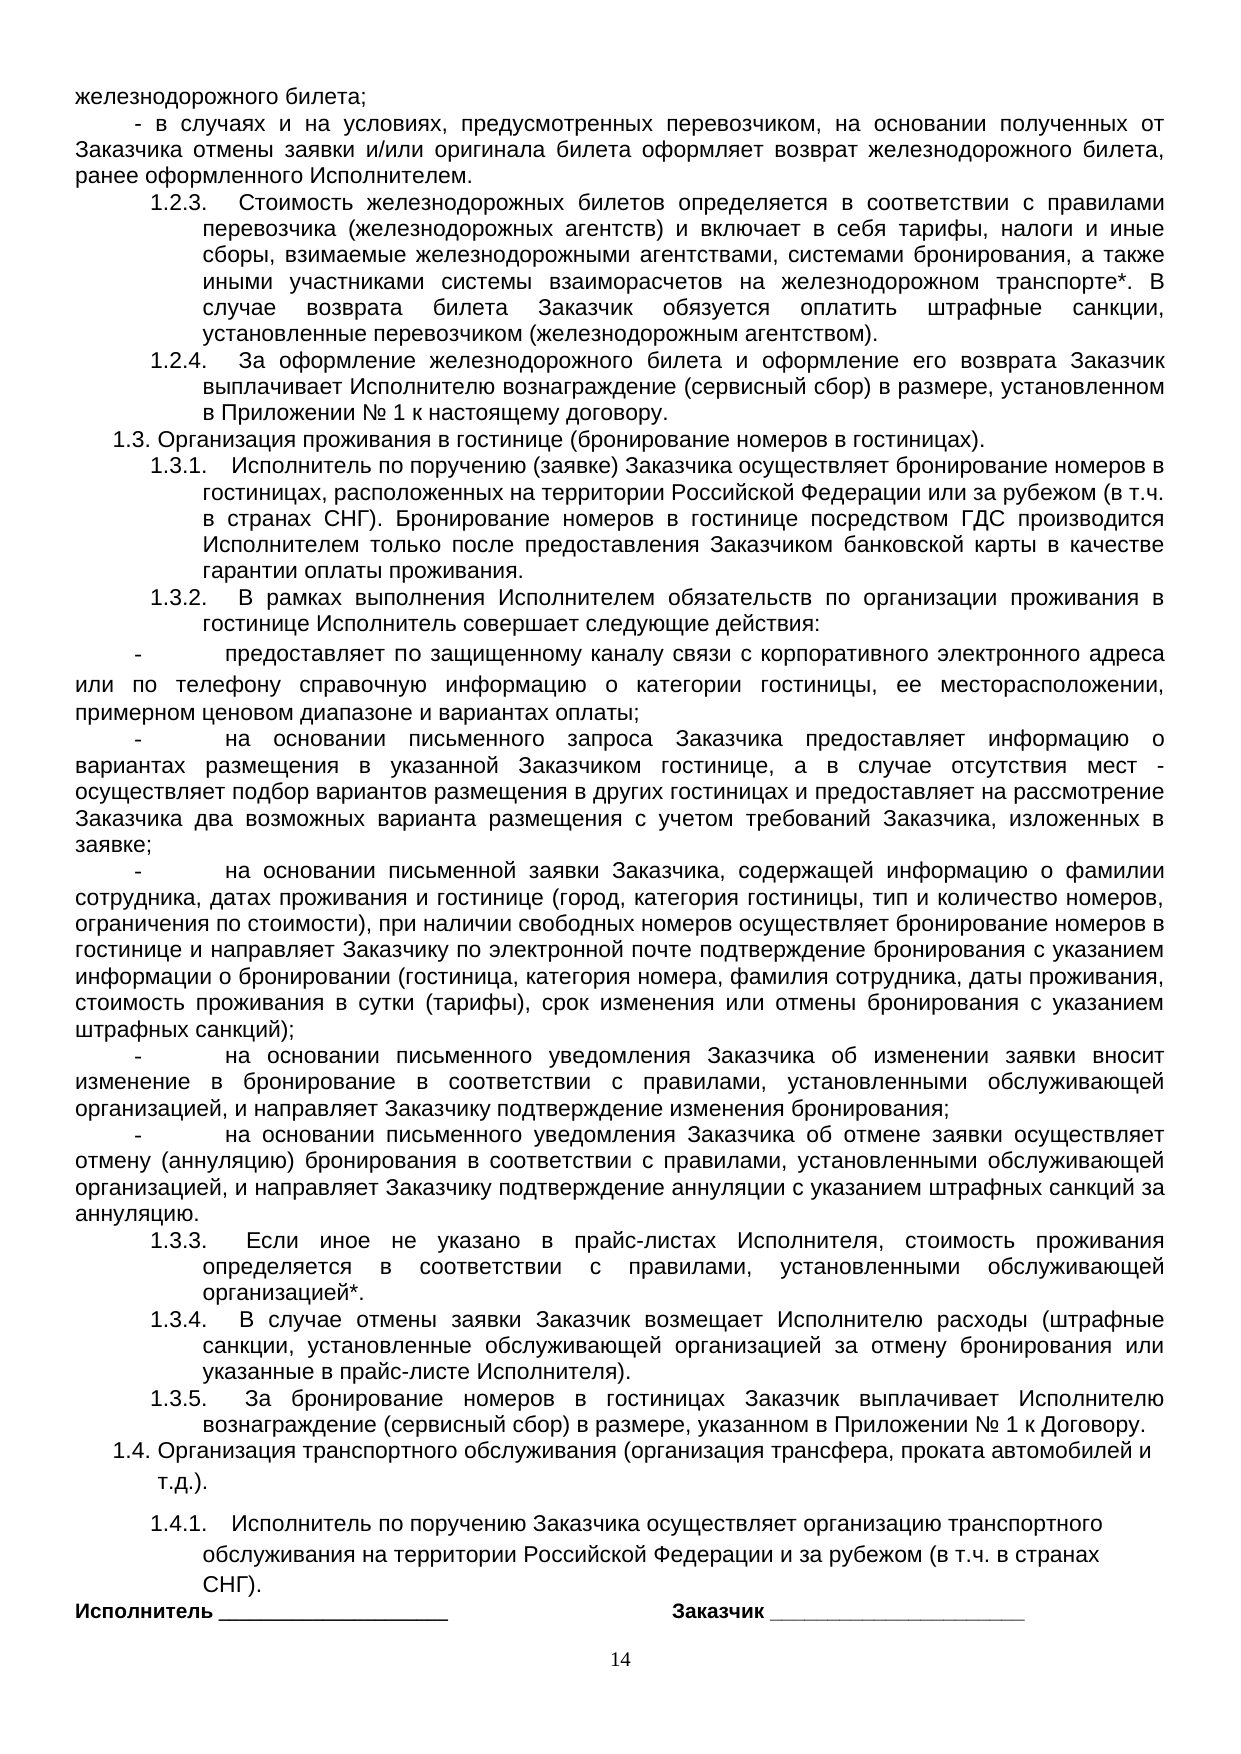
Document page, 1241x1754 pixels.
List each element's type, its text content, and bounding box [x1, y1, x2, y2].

list За бронирование номеров в гостиницах Заказчик выплачивает Исполнителю вознаграждение (сервисный сбор) в размере, указанном в Приложении № 1 к Договору. [150, 1385, 1165, 1437]
list В случае отмены заявки Заказчик возмещает Исполнителю расходы (штрафные санкции, установленные обслуживающей организацией за отмену бронирования или указанные в прайс-листе Исполнителя). [150, 1306, 1165, 1385]
list на основании письменного уведомления Заказчика об отмене заявки осуществляет отмену (аннуляцию) бронирования в соответствии с правилами, установленными обслуживающей организацией, и направляет Заказчику подтверждение аннуляции с указанием штрафных санкций за аннуляцию. [75, 1121, 1165, 1227]
list Организация проживания в гостинице (бронирование номеров в гостиницах). [112, 426, 1165, 452]
list Стоимость железнодорожных билетов определяется в соответствии с правилами перевозчика (железнодорожных агентств) и включает в себя тарифы, налоги и иные сборы, взимаемые железнодорожными агентствами, системами бронирования, а также иными участниками системы взаиморасчетов на железнодорожном транспорте*. В случае возврата билета Заказчик обязуется оплатить штрафные санкции, установленные перевозчиком (железнодорожным агентством). [150, 188, 1165, 347]
list Если иное не указано в прайс-листах Исполнителя, стоимость проживания определяется в соответствии с правилами, установленными обслуживающей организацией*. [150, 1227, 1165, 1306]
list В рамках выполнения Исполнителем обязательств по организации проживания в гостинице Исполнитель совершает следующие действия: [150, 584, 1165, 637]
list Организация транспортного обслуживания (организация трансфера, проката автомобилей и т.д.). [112, 1437, 1165, 1494]
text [75, 83, 1165, 109]
list За оформление железнодорожного билета и оформление его возврата Заказчик выплачивает Исполнителю вознаграждение (сервисный сбор) в размере, установленном в Приложении № 1 к настоящему договору. [150, 347, 1165, 426]
list Исполнитель по поручению (заявке) Заказчика осуществляет бронирование номеров в гостиницах, расположенных на территории Российской Федерации или за рубежом (в т.ч. в странах СНГ). Бронирование номеров в гостинице посредством ГДС производится Исполнителем только после предоставления Заказчиком банковской карты в качестве гарантии оплаты проживания. [150, 452, 1165, 584]
text - в случаях и на условиях, предусмотренных перевозчиком, на основании полученных от Заказчика отмены заявки и/или оригинала билета оформляет возврат железнодорожного билета, ранее оформленного Исполнителем. [75, 109, 1165, 188]
list на основании письменной заявки Заказчика, содержащей информацию о фамилии сотрудника, датах проживания и гостинице (город, категория гостиницы, тип и количество номеров, ограничения по стоимости), при наличии свободных номеров осуществляет бронирование номеров в гостинице и направляет Заказчику по электронной почте подтверждение бронирования с указанием информации о бронировании (гостиница, категория номера, фамилия сотрудника, даты проживания, стоимость проживания в сутки (тарифы), срок изменения или отмены бронирования с указанием штрафных санкций); [75, 857, 1165, 1042]
list Исполнитель по поручению Заказчика осуществляет организацию транспортного обслуживания на территории Российской Федерации и за рубежом (в т.ч. в странах СНГ). [150, 1510, 1165, 1597]
list на основании письменного уведомления Заказчика об изменении заявки вносит изменение в бронирование в соответствии с правилами, установленными обслуживающей организацией, и направляет Заказчику подтверждение изменения бронирования; [75, 1042, 1165, 1121]
list предоставляет по защищенному каналу связи с корпоративного электронного адреса или по телефону справочную информацию о категории гостиницы, ее месторасположении, примерном ценовом диапазоне и вариантах оплаты; [75, 637, 1165, 725]
list на основании письменного запроса Заказчика предоставляет информацию о вариантах размещения в указанной Заказчиком гостинице, а в случае отсутствия мест - осуществляет подбор вариантов размещения в других гостиницах и предоставляет на рассмотрение Заказчика два возможных варианта размещения с учетом требований Заказчика, изложенных в заявке; [75, 725, 1165, 857]
